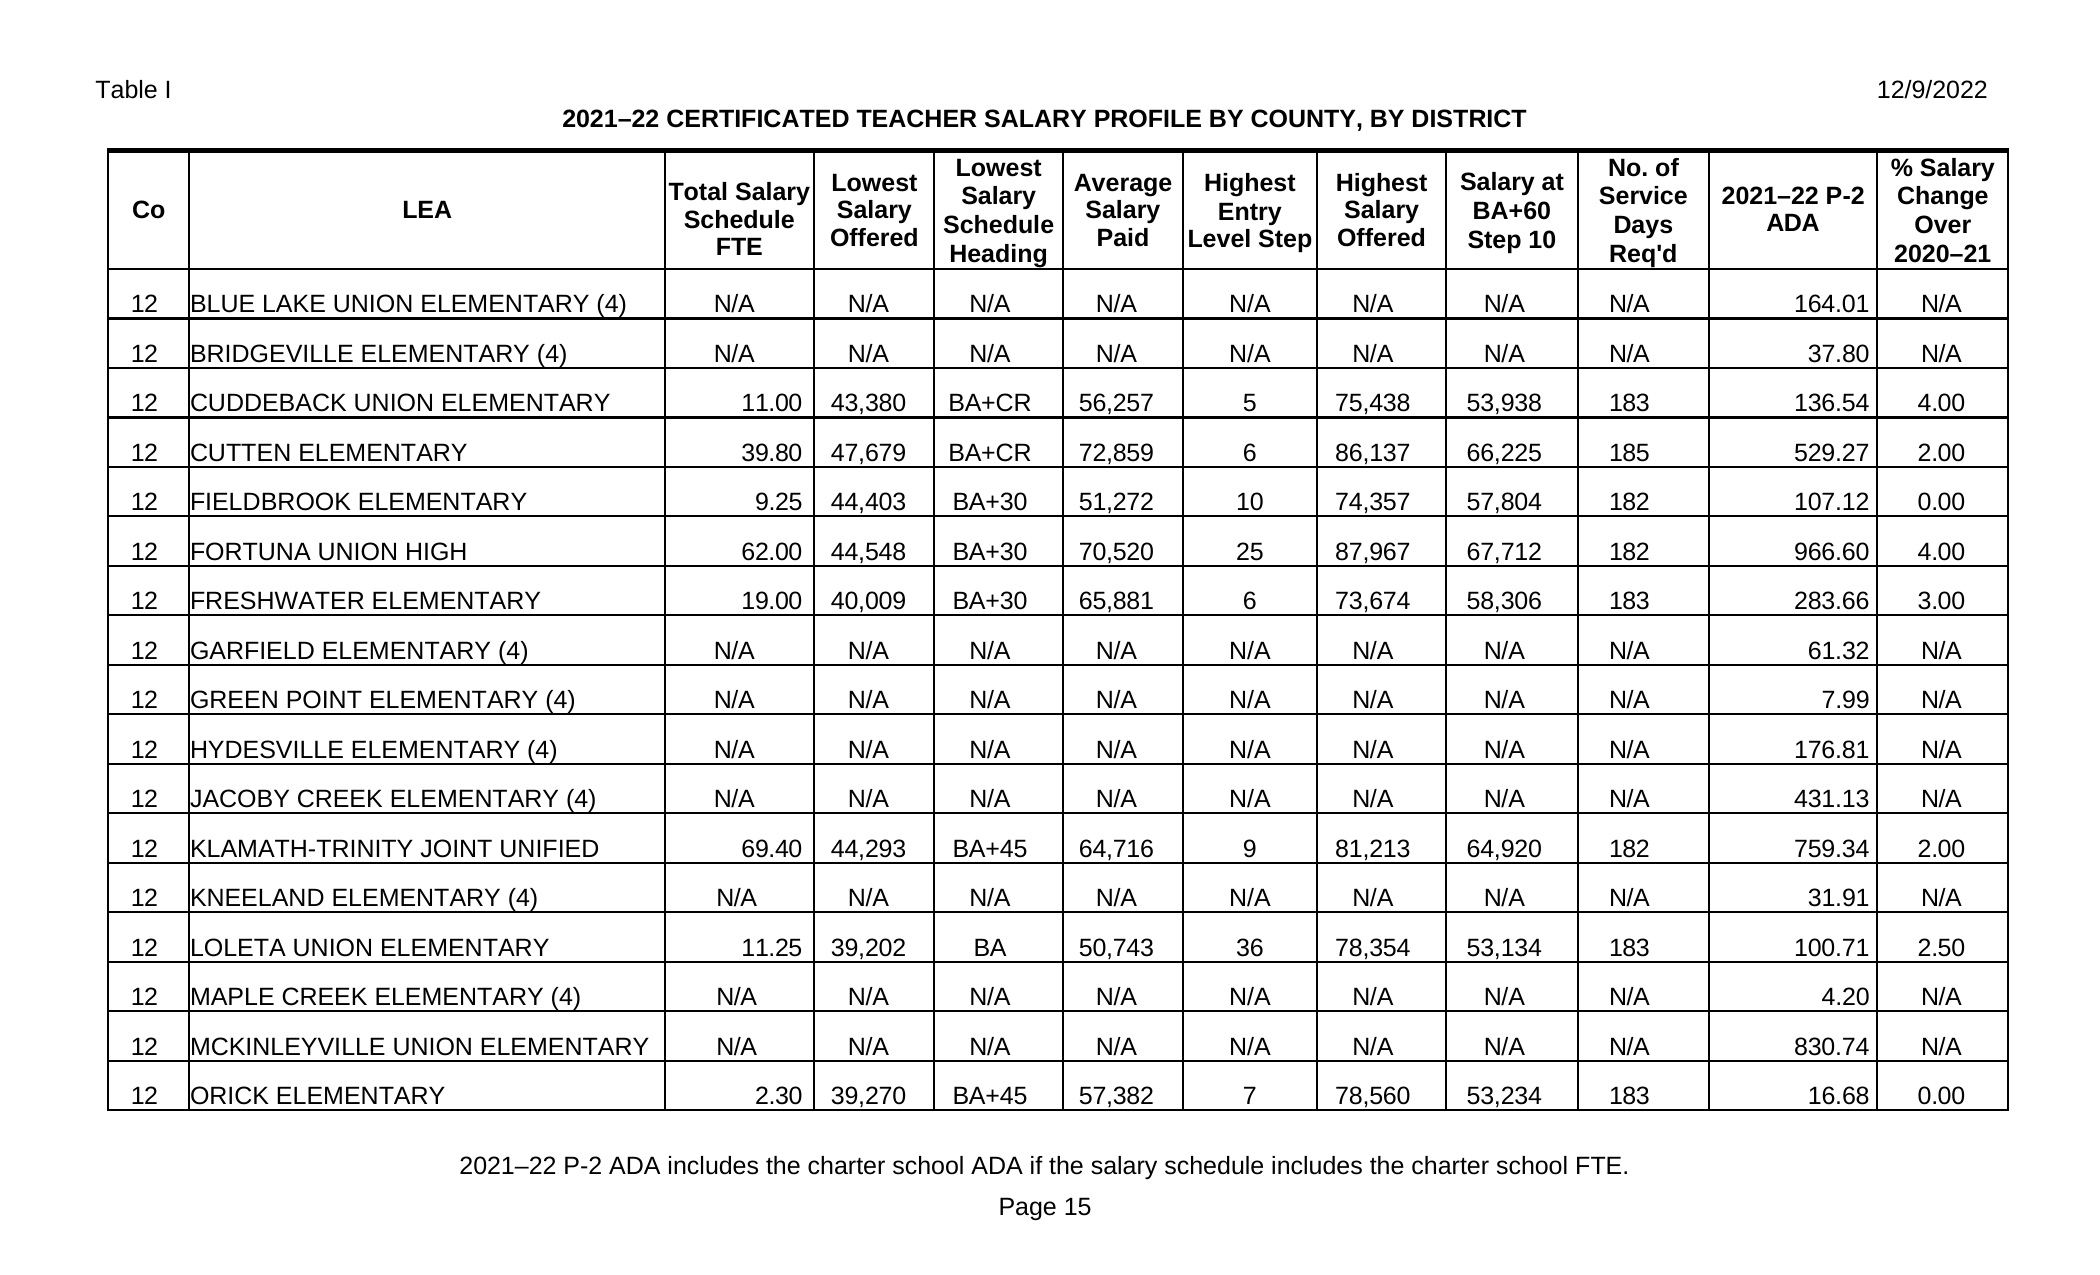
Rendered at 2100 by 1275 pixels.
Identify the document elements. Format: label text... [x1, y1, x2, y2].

table_cell N/A [815, 270, 933, 317]
table_cell 12 [109, 369, 188, 416]
table_cell N/A [666, 715, 813, 763]
table_cell N/A [1579, 963, 1708, 1010]
table_cell 2.00 [1878, 419, 2007, 466]
table_cell BA+45 [935, 1062, 1062, 1109]
table_cell JACOBY CREEK ELEMENTARY (4) [190, 765, 664, 812]
table_cell MAPLE CREEK ELEMENTARY (4) [190, 963, 664, 1010]
table_cell N/A [815, 765, 933, 812]
table_cell 12 [109, 864, 188, 911]
table_header No. of Service Days Req'd [1579, 153, 1708, 268]
table_cell N/A [815, 715, 933, 763]
table_cell N/A [1184, 715, 1316, 763]
table_cell 39,270 [815, 1062, 933, 1109]
table_cell MCKINLEYVILLE UNION ELEMENTARY (4) [190, 1012, 664, 1059]
table_cell BA+30 [935, 468, 1062, 515]
table_cell 9.25 [666, 468, 813, 515]
table_cell N/A [1447, 270, 1577, 317]
table_cell N/A [1064, 616, 1182, 664]
table_cell 64,716 [1064, 814, 1182, 862]
table_cell N/A [1318, 715, 1445, 763]
table_cell 100.71 [1710, 913, 1876, 961]
table_cell N/A [1064, 270, 1182, 317]
table_cell 36 [1184, 913, 1316, 961]
table_cell N/A [1318, 270, 1445, 317]
table_cell N/A [666, 1012, 813, 1059]
table_cell N/A [935, 864, 1062, 911]
table_cell 31.91 [1710, 864, 1876, 911]
table_cell 182 [1579, 814, 1708, 862]
table_cell N/A [1184, 666, 1316, 713]
table_cell N/A [1064, 864, 1182, 911]
table_cell N/A [815, 864, 933, 911]
table_cell N/A [1579, 715, 1708, 763]
table_cell N/A [1579, 666, 1708, 713]
table_cell N/A [1064, 666, 1182, 713]
table_cell KNEELAND ELEMENTARY (4) [190, 864, 664, 911]
table_cell 37.80 [1710, 320, 1876, 367]
table_cell N/A [1447, 765, 1577, 812]
table_cell N/A [1447, 320, 1577, 367]
table_cell N/A [1878, 765, 2007, 812]
table_cell 966.60 [1710, 517, 1876, 565]
table_cell GREEN POINT ELEMENTARY (4) [190, 666, 664, 713]
table_cell N/A [935, 765, 1062, 812]
table_cell 73,674 [1318, 567, 1445, 614]
table_cell 12 [109, 616, 188, 664]
table_cell 87,967 [1318, 517, 1445, 565]
table_header Total Salary Schedule FTE [666, 153, 813, 268]
table_cell N/A [1184, 765, 1316, 812]
table_cell N/A [1878, 864, 2007, 911]
table_cell 74,357 [1318, 468, 1445, 515]
table_cell N/A [1579, 320, 1708, 367]
table_cell N/A [815, 963, 933, 1010]
table_cell N/A [666, 270, 813, 317]
table_cell N/A [1878, 715, 2007, 763]
table_header Highest Entry Level Step [1184, 153, 1316, 268]
table_cell 183 [1579, 369, 1708, 416]
table_cell 283.66 [1710, 567, 1876, 614]
table_cell 53,234 [1447, 1062, 1577, 1109]
table_cell BLUE LAKE UNION ELEMENTARY (4) [190, 270, 664, 317]
table_cell 12 [109, 419, 188, 466]
table_cell BA+30 [935, 517, 1062, 565]
table_cell N/A [935, 616, 1062, 664]
table_cell 53,134 [1447, 913, 1577, 961]
table_cell 70,520 [1064, 517, 1182, 565]
table_cell 759.34 [1710, 814, 1876, 862]
table_cell N/A [1184, 1012, 1316, 1059]
table_cell 12 [109, 913, 188, 961]
table_cell N/A [1447, 963, 1577, 1010]
table_cell 39,202 [815, 913, 933, 961]
table_cell BA+CR [935, 419, 1062, 466]
table_cell 12 [109, 666, 188, 713]
table_cell 69.40 [666, 814, 813, 862]
table_cell N/A [1184, 616, 1316, 664]
table_cell 66,225 [1447, 419, 1577, 466]
table_cell 5 [1184, 369, 1316, 416]
table_cell 78,354 [1318, 913, 1445, 961]
table_cell 65,881 [1064, 567, 1182, 614]
table_cell N/A [935, 715, 1062, 763]
table_cell N/A [666, 864, 813, 911]
table_cell 107.12 [1710, 468, 1876, 515]
table_cell 0.00 [1878, 468, 2007, 515]
table_cell 12 [109, 765, 188, 812]
table_cell N/A [815, 616, 933, 664]
table_cell 62.00 [666, 517, 813, 565]
table_cell 431.13 [1710, 765, 1876, 812]
table_header Average Salary Paid [1064, 153, 1182, 268]
table_cell N/A [1064, 715, 1182, 763]
table_cell 61.32 [1710, 616, 1876, 664]
table_cell N/A [1579, 864, 1708, 911]
table_cell 78,560 [1318, 1062, 1445, 1109]
table_cell 81,213 [1318, 814, 1445, 862]
table_cell N/A [1447, 715, 1577, 763]
table_cell 11.25 [666, 913, 813, 961]
table_cell N/A [1184, 270, 1316, 317]
table_cell N/A [1064, 765, 1182, 812]
table_cell 50,743 [1064, 913, 1182, 961]
table_cell 183 [1579, 567, 1708, 614]
table_cell N/A [815, 1012, 933, 1059]
table_cell 182 [1579, 517, 1708, 565]
table_header Salary at BA+60 Step 10 [1447, 153, 1577, 268]
table_cell KLAMATH-TRINITY JOINT UNIFIED [190, 814, 664, 862]
table_cell CUDDEBACK UNION ELEMENTARY [190, 369, 664, 416]
table_cell BA [935, 913, 1062, 961]
table_cell 57,804 [1447, 468, 1577, 515]
table_cell 2.50 [1878, 913, 2007, 961]
table_cell N/A [815, 666, 933, 713]
table_cell 529.27 [1710, 419, 1876, 466]
table_cell 64,920 [1447, 814, 1577, 862]
table_cell 11.00 [666, 369, 813, 416]
table_cell N/A [935, 270, 1062, 317]
table_cell 183 [1579, 913, 1708, 961]
table_cell N/A [1318, 963, 1445, 1010]
table_cell 53,938 [1447, 369, 1577, 416]
table_cell N/A [1318, 616, 1445, 664]
table_cell BRIDGEVILLE ELEMENTARY (4) [190, 320, 664, 367]
table_cell 58,306 [1447, 567, 1577, 614]
table_cell CUTTEN ELEMENTARY [190, 419, 664, 466]
table_cell N/A [1878, 616, 2007, 664]
table_cell N/A [1878, 666, 2007, 713]
table_cell 2.30 [666, 1062, 813, 1109]
table_cell 12 [109, 517, 188, 565]
table_cell 44,548 [815, 517, 933, 565]
table_cell 12 [109, 715, 188, 763]
table_cell 12 [109, 270, 188, 317]
table_cell 183 [1579, 1062, 1708, 1109]
table_cell 12 [109, 963, 188, 1010]
table_cell N/A [666, 765, 813, 812]
table_cell 47,679 [815, 419, 933, 466]
table_cell 44,403 [815, 468, 933, 515]
table_cell 9 [1184, 814, 1316, 862]
table_cell LOLETA UNION ELEMENTARY [190, 913, 664, 961]
table_cell N/A [1878, 320, 2007, 367]
table_cell N/A [666, 963, 813, 1010]
table_cell N/A [1878, 963, 2007, 1010]
table_header 2021–22 P-2 ADA [1710, 153, 1876, 268]
table_cell N/A [935, 963, 1062, 1010]
table_cell N/A [1447, 666, 1577, 713]
table_cell 72,859 [1064, 419, 1182, 466]
table_cell GARFIELD ELEMENTARY (4) [190, 616, 664, 664]
table_cell N/A [666, 616, 813, 664]
table_cell 16.68 [1710, 1062, 1876, 1109]
table_cell N/A [935, 666, 1062, 713]
table_cell N/A [1579, 765, 1708, 812]
table_header LEA [190, 153, 664, 268]
table_cell 164.01 [1710, 270, 1876, 317]
table_cell N/A [666, 320, 813, 367]
table_cell BA+CR [935, 369, 1062, 416]
table_cell N/A [1064, 1012, 1182, 1059]
table_cell N/A [1318, 666, 1445, 713]
table_cell ORICK ELEMENTARY [190, 1062, 664, 1109]
table_cell 10 [1184, 468, 1316, 515]
table_cell 4.20 [1710, 963, 1876, 1010]
table_cell 185 [1579, 419, 1708, 466]
table_cell 136.54 [1710, 369, 1876, 416]
table_cell N/A [935, 320, 1062, 367]
table_cell N/A [1318, 1012, 1445, 1059]
table_cell 86,137 [1318, 419, 1445, 466]
table_cell N/A [815, 320, 933, 367]
table_cell 12 [109, 1012, 188, 1059]
table_cell 6 [1184, 419, 1316, 466]
table_cell 39.80 [666, 419, 813, 466]
table_cell N/A [1447, 1012, 1577, 1059]
table_cell N/A [1184, 320, 1316, 367]
table_cell N/A [1579, 616, 1708, 664]
table_cell 12 [109, 468, 188, 515]
table_cell 19.00 [666, 567, 813, 614]
table_cell 4.00 [1878, 369, 2007, 416]
table_header Lowest Salary Schedule Heading [935, 153, 1062, 268]
table_cell N/A [1447, 616, 1577, 664]
table_cell N/A [1579, 1012, 1708, 1059]
table_cell 7 [1184, 1062, 1316, 1109]
table_header Highest Salary Offered [1318, 153, 1445, 268]
table_cell 44,293 [815, 814, 933, 862]
table_cell HYDESVILLE ELEMENTARY (4) [190, 715, 664, 763]
table_cell N/A [1184, 963, 1316, 1010]
table_cell 7.99 [1710, 666, 1876, 713]
table_cell 830.74 [1710, 1012, 1876, 1059]
table_cell 0.00 [1878, 1062, 2007, 1109]
table_cell 67,712 [1447, 517, 1577, 565]
table_cell N/A [1064, 963, 1182, 1010]
table_cell 51,272 [1064, 468, 1182, 515]
table_cell 25 [1184, 517, 1316, 565]
table_header Lowest Salary Offered [815, 153, 933, 268]
table_cell BA+45 [935, 814, 1062, 862]
table_cell N/A [1184, 864, 1316, 911]
table_cell N/A [1579, 270, 1708, 317]
table_cell 43,380 [815, 369, 933, 416]
table_cell 176.81 [1710, 715, 1876, 763]
table_cell 182 [1579, 468, 1708, 515]
table_cell N/A [1878, 270, 2007, 317]
table_cell FRESHWATER ELEMENTARY [190, 567, 664, 614]
table_cell N/A [1318, 320, 1445, 367]
table_cell FIELDBROOK ELEMENTARY [190, 468, 664, 515]
table_cell N/A [1318, 864, 1445, 911]
table_cell 12 [109, 567, 188, 614]
table_cell FORTUNA UNION HIGH [190, 517, 664, 565]
table_header Co [109, 153, 188, 268]
table_cell 75,438 [1318, 369, 1445, 416]
table_cell 12 [109, 320, 188, 367]
table_cell 12 [109, 1062, 188, 1109]
table_cell 2.00 [1878, 814, 2007, 862]
table_cell N/A [1318, 765, 1445, 812]
table_header % Salary Change Over 2020–21 [1878, 153, 2007, 268]
table_cell 3.00 [1878, 567, 2007, 614]
table_cell N/A [666, 666, 813, 713]
table_cell N/A [1878, 1012, 2007, 1059]
table_cell 6 [1184, 567, 1316, 614]
table_cell 57,382 [1064, 1062, 1182, 1109]
table_cell N/A [935, 1012, 1062, 1059]
table_cell 4.00 [1878, 517, 2007, 565]
table_cell 12 [109, 814, 188, 862]
table_cell 56,257 [1064, 369, 1182, 416]
table_cell N/A [1447, 864, 1577, 911]
table_cell BA+30 [935, 567, 1062, 614]
table_cell 40,009 [815, 567, 933, 614]
table_cell N/A [1064, 320, 1182, 367]
